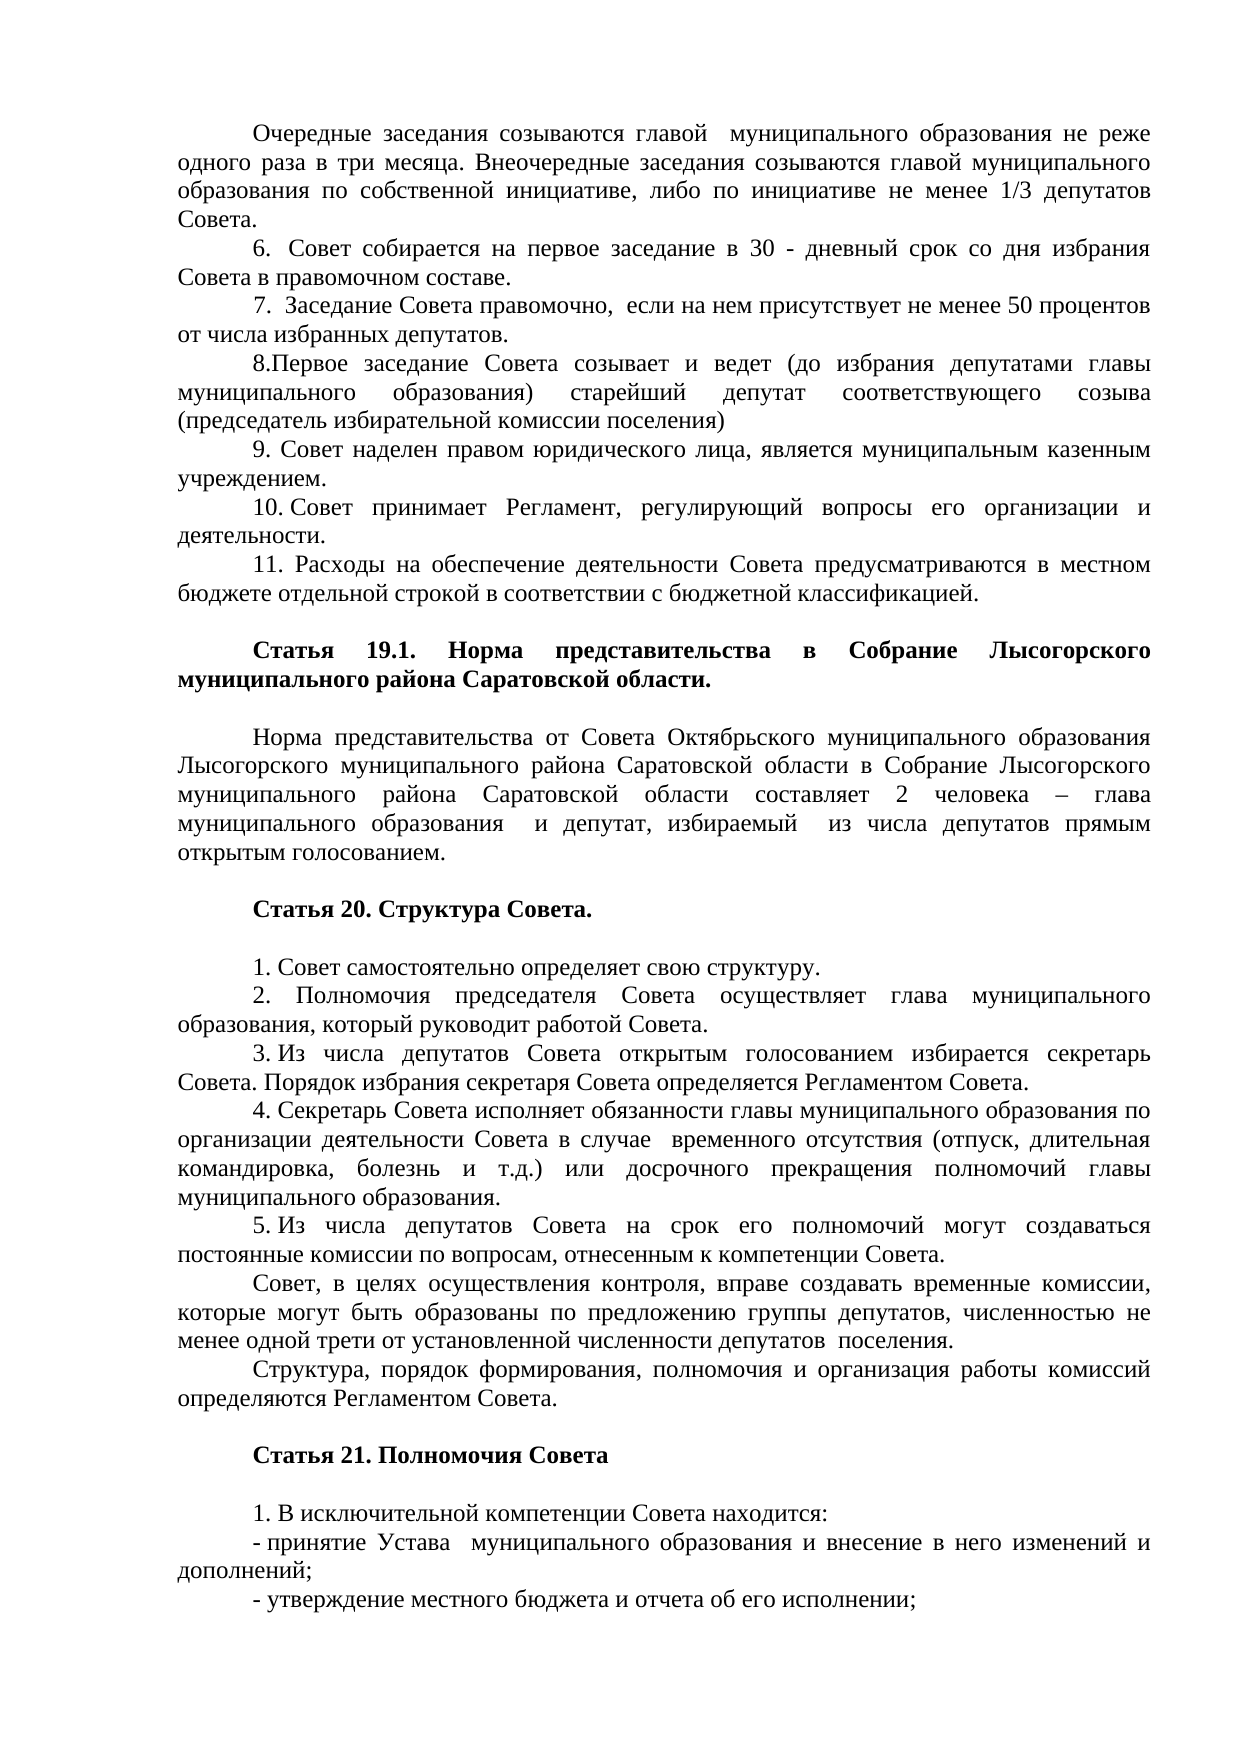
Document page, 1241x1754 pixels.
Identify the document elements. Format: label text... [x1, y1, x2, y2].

text - утверждение местного бюджета и отчета об его исполнении; [177, 1584, 1152, 1613]
text 4. Секретарь Совета исполняет обязанности главы муниципального образования по организации деятельности Совета в случае временного отсутствия (отпуск, длительная командировка, болезнь и т.д.) или досрочного прекращения полномочий главы муниципального образования. [177, 1096, 1152, 1211]
text Норма представительства от Совета Октябрьского муниципального образования Лысогорского муниципального района Саратовской области в Собрание Лысогорского муниципального района Саратовской области составляет 2 человека – глава муниципального образования и депутат, избираемый из числа депутатов прямым открытым голосованием. [177, 722, 1152, 866]
list Совет собирается на первое заседание в 30 - дневный срок со дня избрания Совета в правомочном составе. [177, 233, 1152, 291]
text 5. Из числа депутатов Совета на срок его полномочий могут создаваться постоянные комиссии по вопросам, отнесенным к компетенции Совета. [177, 1211, 1152, 1268]
text Структура, порядок формирования, полномочия и организация работы комиссий определяются Регламентом Совета. [177, 1354, 1152, 1412]
text 9. Совет наделен правом юридического лица, является муниципальным казенным учреждением. [177, 434, 1152, 492]
text Статья 21. Полномочия Совета [177, 1441, 1152, 1469]
text Статья 20. Структура Совета. [177, 894, 1152, 923]
text 8.Первое заседание Совета созывает и ведет (до избрания депутатами главы муниципального образования) старейший депутат соответствующего созыва (председатель избирательной комиссии поселения) [177, 348, 1152, 434]
text 7. Заседание Совета правомочно, если на нем присутствует не менее 50 процентов от числа избранных депутатов. [177, 291, 1152, 348]
text 11. Расходы на обеспечение деятельности Совета предусматриваются в местном бюджете отдельной строкой в соответствии с бюджетной классификацией. [177, 549, 1152, 607]
text 1. В исключительной компетенции Совета находится: [177, 1498, 1152, 1527]
text Очередные заседания созываются главой муниципального образования не реже одного раза в три месяца. Внеочередные заседания созываются главой муниципального образования по собственной инициативе, либо по инициативе не менее 1/3 депутатов Совета. [177, 118, 1152, 233]
text 2. Полномочия председателя Совета осуществляет глава муниципального образования, который руководит работой Совета. [177, 981, 1152, 1038]
text 3. Из числа депутатов Совета открытым голосованием избирается секретарь Совета. Порядок избрания секретаря Совета определяется Регламентом Совета. [177, 1038, 1152, 1096]
text - принятие Устава муниципального образования и внесение в него изменений и дополнений; [177, 1527, 1152, 1584]
text Статья 19.1. Норма представительства в Собрание Лысогорского муниципального района Саратовской области. [177, 636, 1152, 693]
text 10. Совет принимает Регламент, регулирующий вопросы его организации и деятельности. [177, 492, 1152, 549]
text Совет, в целях осуществления контроля, вправе создавать временные комиссии, которые могут быть образованы по предложению группы депутатов, численностью не менее одной трети от установленной численности депутатов поселения. [177, 1268, 1152, 1354]
text 1. Совет самостоятельно определяет свою структуру. [177, 952, 1152, 981]
